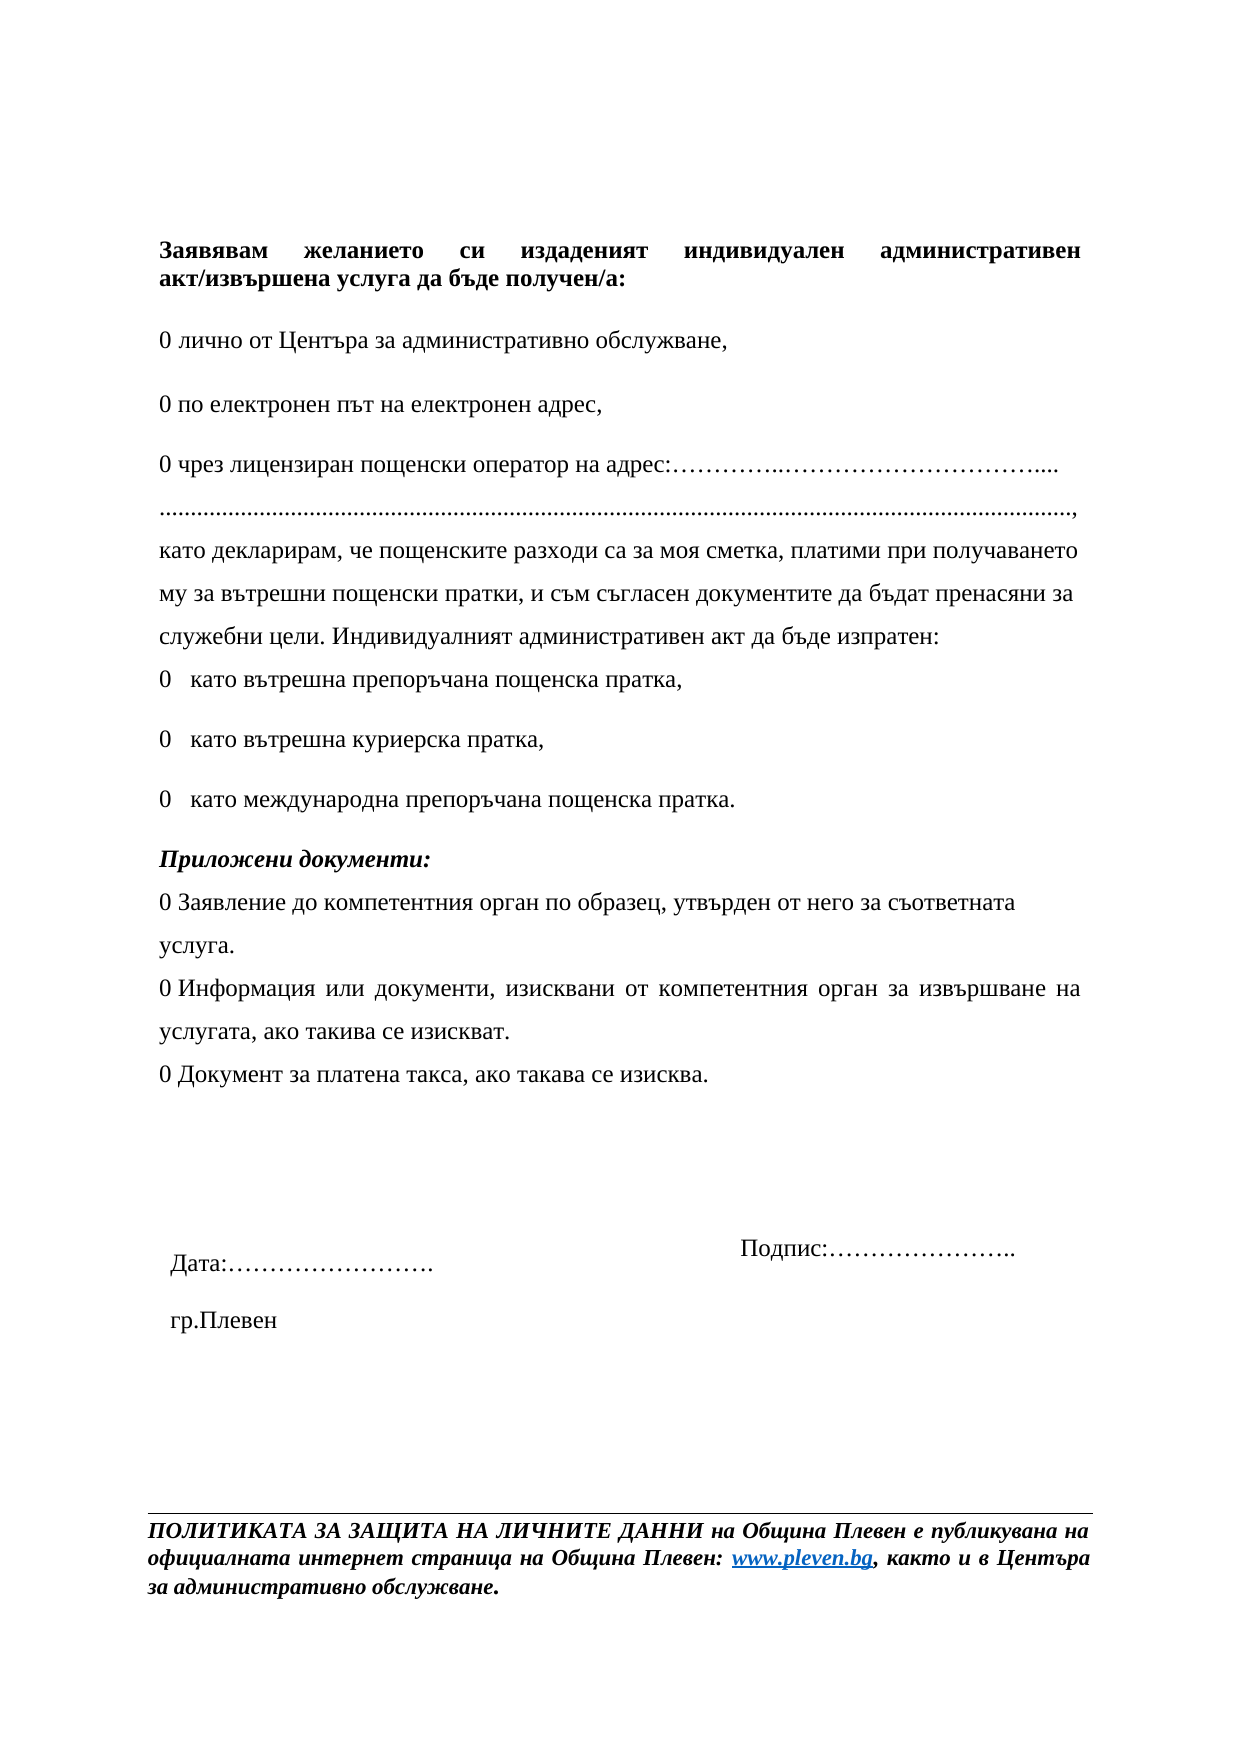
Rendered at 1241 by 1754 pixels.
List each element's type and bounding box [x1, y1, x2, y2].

table_header [148, 148, 1093, 1365]
